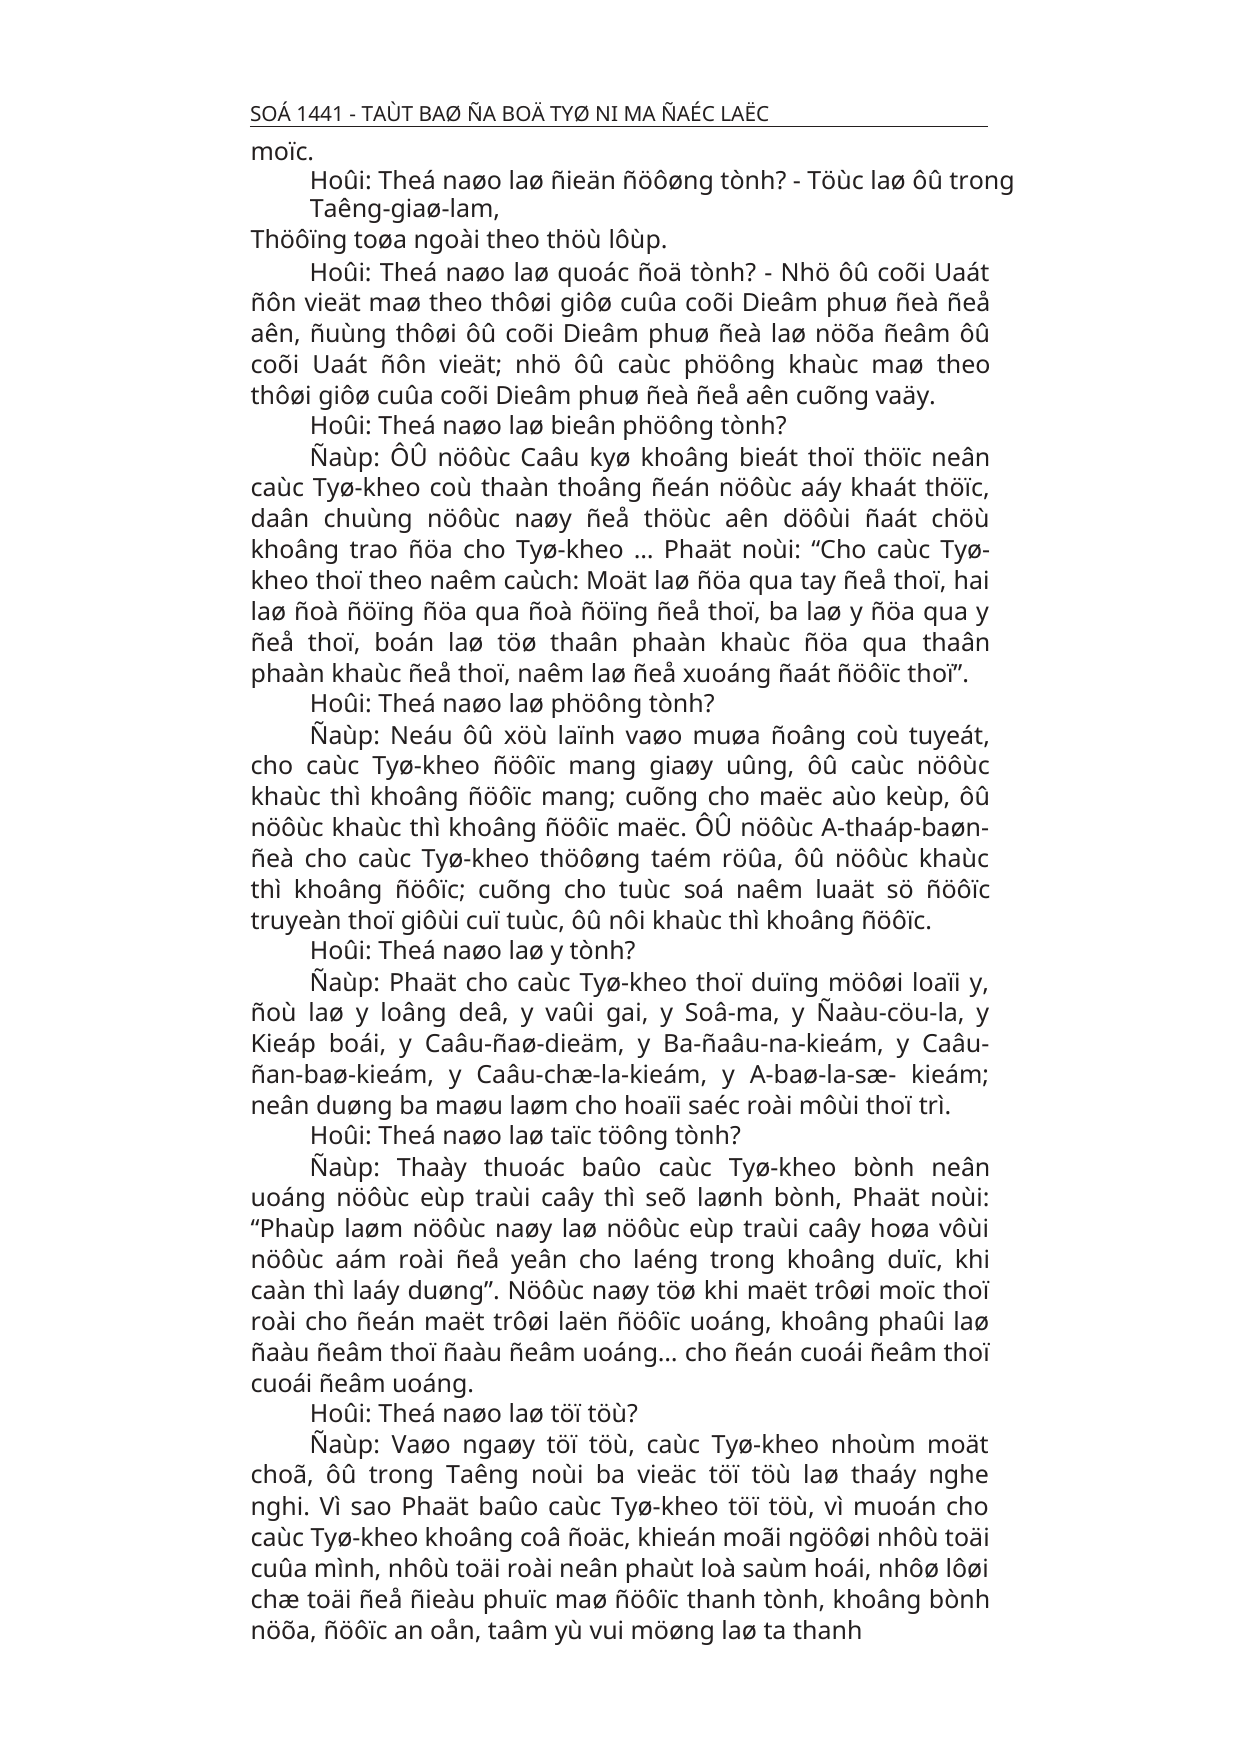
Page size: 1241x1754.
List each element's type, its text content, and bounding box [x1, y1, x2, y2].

text Hoûi: Theá naøo laø quoác ñoä tònh? - Nhö ôû coõi Uaát ñôn vieät maø theo thôøi giôø cuûa coõi Dieâm phuø ñeà ñeå aên, ñuùng thôøi ôû coõi Dieâm phuø ñeà laø nöõa ñeâm ôû coõi Uaát ñôn vieät; nhö ôû caùc phöông khaùc maø theo thôøi giôø cuûa coõi Dieâm phuø ñeà ñeå aên cuõng vaäy. [250, 257, 990, 412]
text Ñaùp: ÔÛ nöôùc Caâu kyø khoâng bieát thoï thöïc neân caùc Tyø-kheo coù thaàn thoâng ñeán nöôùc aáy khaát thöïc, daân chuùng nöôùc naøy ñeå thöùc aên döôùi ñaát chöù khoâng trao ñöa cho Tyø-kheo … Phaät noùi: “Cho caùc Tyø-kheo thoï theo naêm caùch: Moät laø ñöa qua tay ñeå thoï, hai laø ñoà ñöïng ñöa qua ñoà ñöïng ñeå thoï, ba laø y ñöa qua y ñeå thoï, boán laø töø thaân phaàn khaùc ñöa qua thaân phaàn khaùc ñeå thoï, naêm laø ñeå xuoáng ñaát ñöôïc thoï”. [250, 442, 990, 690]
text moïc. [250, 134, 1065, 167]
text Hoûi: Theá naøo laø bieân phöông tònh? [309, 412, 1065, 441]
text Ñaùp: Phaät cho caùc Tyø-kheo thoï duïng möôøi loaïi y, ñoù laø y loâng deâ, y vaûi gai, y Soâ-ma, y Ñaàu-cöu-la, y Kieáp boái, y Caâu-ñaø-dieäm, y Ba-ñaâu-na-kieám, y Caâu-ñan-baø-kieám, y Caâu-chæ-la-kieám, y A-baø-la-sæ- kieám; neân duøng ba maøu laøm cho hoaïi saéc roài môùi thoï trì. [250, 966, 990, 1122]
text Hoûi: Theá naøo laø taïc töông tònh? [309, 1122, 1065, 1150]
text Ñaùp: Thaày thuoác baûo caùc Tyø-kheo bònh neân uoáng nöôùc eùp traùi caây thì seõ laønh bònh, Phaät noùi: “Phaùp laøm nöôùc naøy laø nöôùc eùp traùi caây hoøa vôùi nöôùc aám roài ñeå yeân cho laéng trong khoâng duïc, khi caàn thì laáy duøng”. Nöôùc naøy töø khi maët trôøi moïc thoï roài cho ñeán maët trôøi laën ñöôïc uoáng, khoâng phaûi laø ñaàu ñeâm thoï ñaàu ñeâm uoáng… cho ñeán cuoái ñeâm thoï cuoái ñeâm uoáng. [250, 1151, 990, 1399]
text Thöôïng toøa ngoài theo thöù lôùp. [250, 223, 1065, 255]
text Hoûi: Theá naøo laø töï töù? [309, 1399, 1065, 1428]
text Ñaùp: Neáu ôû xöù laïnh vaøo muøa ñoâng coù tuyeát, cho caùc Tyø-kheo ñöôïc mang giaøy uûng, ôû caùc nöôùc khaùc thì khoâng ñöôïc mang; cuõng cho maëc aùo keùp, ôû nöôùc khaùc thì khoâng ñöôïc maëc. ÔÛ nöôùc A-thaáp-baøn-ñeà cho caùc Tyø-kheo thöôøng taém röûa, ôû nöôùc khaùc thì khoâng ñöôïc; cuõng cho tuùc soá naêm luaät sö ñöôïc truyeàn thoï giôùi cuï tuùc, ôû nôi khaùc thì khoâng ñöôïc. [250, 719, 990, 937]
text Ñaùp: Vaøo ngaøy töï töù, caùc Tyø-kheo nhoùm moät choã, ôû trong Taêng noùi ba vieäc töï töù laø thaáy nghe nghi. Vì sao Phaät baûo caùc Tyø-kheo töï töù, vì muoán cho caùc Tyø-kheo khoâng coâ ñoäc, khieán moãi ngöôøi nhôù toäi cuûa mình, nhôù toäi roài neân phaùt loà saùm hoái, nhôø lôøi chæ toäi ñeå ñieàu phuïc maø ñöôïc thanh tònh, khoâng bònh nöõa, ñöôïc an oån, taâm yù vui möøng laø ta thanh [250, 1429, 990, 1646]
text Hoûi: Theá naøo laø ñieän ñöôøng tònh? - Töùc laø ôû trong Taêng-giaø-lam, [309, 167, 1065, 223]
text Hoûi: Theá naøo laø y tònh? [309, 937, 1065, 965]
text Hoûi: Theá naøo laø phöông tònh? [309, 690, 1065, 718]
